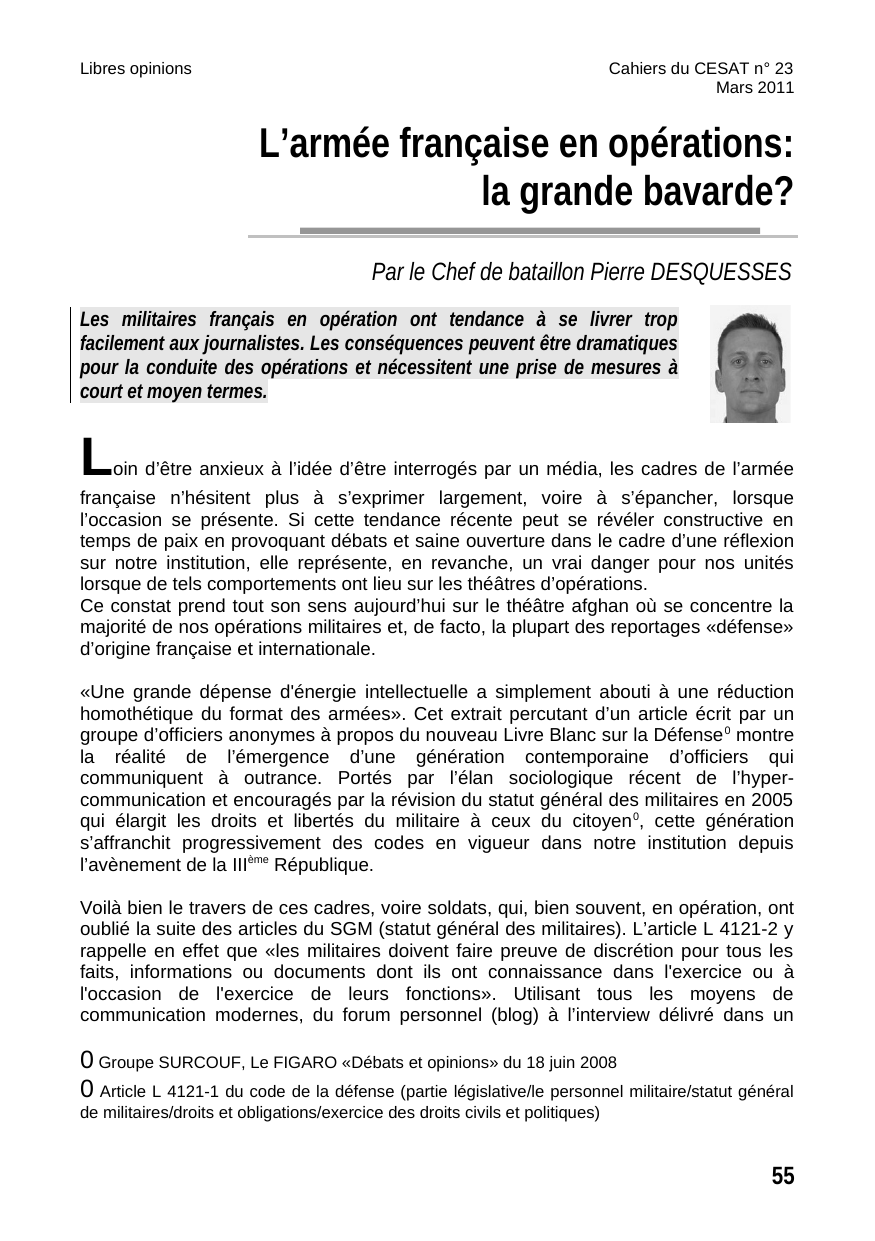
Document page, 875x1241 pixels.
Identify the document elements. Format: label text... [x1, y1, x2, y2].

text Ce constat prend tout son sens aujourd’hui sur le théâtre afghan où se concentre la majorité de nos opérations militaires et, de facto, la plupart des reportages «défense» d’origine française et internationale. [80, 594, 794, 659]
text Les militaires français en opération ont tendance à se livrer trop facilement aux journalistes. Les conséquences peuvent être dramatiques pour la conduite des opérations et nécessitent une prise de mesures à court et moyen termes. [268, 307, 709, 403]
text Loin d’être anxieux à l’idée d’être interrogés par un média, les cadres de l’armée française n’hésitent plus à s’exprimer largement, voire à s’épancher, lorsque l’occasion se présente. Si cette tendance récente peut se révéler constructive en temps de paix en provoquant débats et saine ouverture dans le cadre d’une réflexion sur notre institution, elle représente, en revanche, un vrai danger pour nos unités lorsque de tels comportements ont lieu sur les théâtres d’opérations. [80, 424, 794, 594]
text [80, 896, 794, 1026]
subtitle la grande bavarde? [80, 166, 794, 214]
subtitle L’armée française en opérations: [80, 118, 794, 166]
text «Une grande dépense d'énergie intellectuelle a simplement abouti à une réduction homothétique du format des armées». Cet extrait percutant d’un article écrit par un groupe d’officiers anonymes à propos du nouveau Livre Blanc sur la Défense montre la réalité de l’émergence d’une génération contemporaine d’officiers qui communiquent à outrance. Portés par l’élan sociologique récent de l’hyper-communication et encouragés par la révision du statut général des militaires en 2005 qui élargit les droits et libertés du militaire à ceux du citoyen, cette génération s’affranchit progressivement des codes en vigueur dans notre institution depuis l’avènement de la IIIème République. [80, 681, 794, 875]
text Par le Chef de bataillon Pierre DESQUESSES [80, 257, 794, 286]
